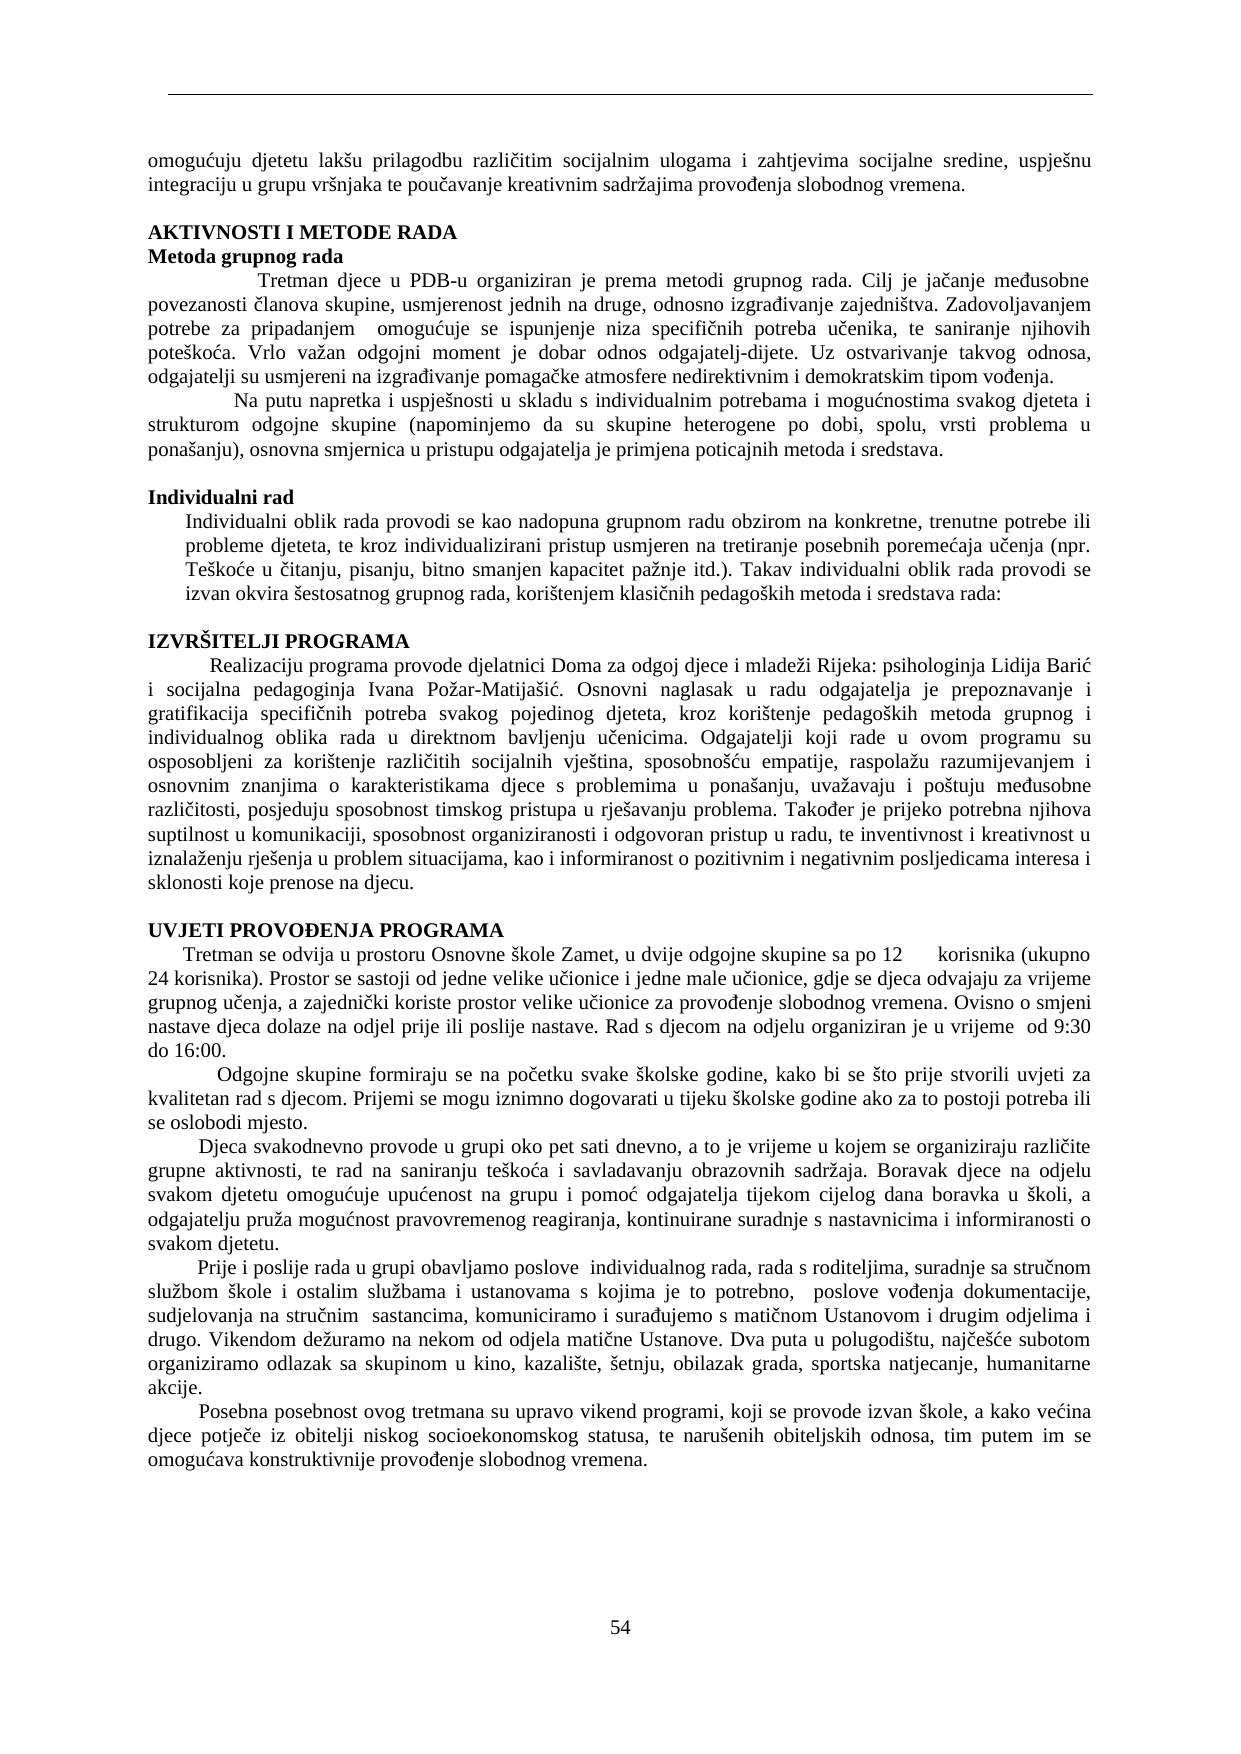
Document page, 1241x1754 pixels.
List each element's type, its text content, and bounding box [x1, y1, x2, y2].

text Odgojne skupine formiraju se na početku svake školske godine, kako bi se što prije stvorili uvjeti za kvalitetan rad s djecom. Prijemi se mogu iznimno dogovarati u tijeku školske godine ako za to postoji potreba ili se oslobodi mjesto. [148, 1062, 1092, 1134]
text Prije i poslije rada u grupi obavljamo poslove individualnog rada, rada s roditeljima, suradnje sa stručnom službom škole i ostalim službama i ustanovama s kojima je to potrebno, poslove vođenja dokumentacije, sudjelovanja na stručnim sastancima, komuniciramo i surađujemo s matičnom Ustanovom i drugim odjelima i drugo. Vikendom dežuramo na nekom od odjela matične Ustanove. Dva puta u polugodištu, najčešće subotom organiziramo odlazak sa skupinom u kino, kazalište, šetnju, obilazak grada, sportska natjecanje, humanitarne akcije. [148, 1254, 1092, 1399]
text Tretman se odvija u prostoru Osnovne škole Zamet, u dvije odgojne skupine sa po 12 korisnika (ukupno 24 korisnika). Prostor se sastoji od jedne velike učionice i jedne male učionice, gdje se djeca odvajaju za vrijeme grupnog učenja, a zajednički koriste prostor velike učionice za provođenje slobodnog vremena. Ovisno o smjeni nastave djeca dolaze na odjel prije ili poslije nastave. Rad s djecom na odjelu organiziran je u vrijeme od 9:30 do 16:00. [148, 942, 1092, 1062]
text Tretman djece u PDB-u organiziran je prema metodi grupnog rada. Cilj je jačanje međusobne povezanosti članova skupine, usmjerenost jednih na druge, odnosno izgrađivanje zajedništva. Zadovoljavanjem potrebe za pripadanjem omogućuje se ispunjenje niza specifičnih potreba učenika, te saniranje njihovih poteškoća. Vrlo važan odgojni moment je dobar odnos odgajatelj-dijete. Uz ostvarivanje takvog odnosa, odgajatelji su usmjereni na izgrađivanje pomagačke atmosfere nedirektivnim i demokratskim tipom vođenja. [148, 268, 1092, 388]
text Individualni oblik rada provodi se kao nadopuna grupnom radu obzirom na konkretne, trenutne potrebe ili probleme djeteta, te kroz individualizirani pristup usmjeren na tretiranje posebnih poremećaja učenja (npr. Teškoće u čitanju, pisanju, bitno smanjen kapacitet pažnje itd.). Takav individualni oblik rada provodi se izvan okvira šestosatnog grupnog rada, korištenjem klasičnih pedagoških metoda i sredstava rada: [185, 509, 1092, 605]
text IZVRŠITELJI PROGRAMA [148, 629, 1092, 653]
text Posebna posebnost ovog tretmana su upravo vikend programi, koji se provode izvan škole, a kako većina djece potječe iz obitelji niskog socioekonomskog statusa, te narušenih obiteljskih odnosa, tim putem im se omogućava konstruktivnije provođenje slobodnog vremena. [148, 1399, 1092, 1471]
text Metoda grupnog rada [148, 244, 1092, 268]
text Djeca svakodnevno provode u grupi oko pet sati dnevno, a to je vrijeme u kojem se organiziraju različite grupne aktivnosti, te rad na saniranju teškoća i savladavanju obrazovnih sadržaja. Boravak djece na odjelu svakom djetetu omogućuje upućenost na grupu i pomoć odgajatelja tijekom cijelog dana boravka u školi, a odgajatelju pruža mogućnost pravovremenog reagiranja, kontinuirane suradnje s nastavnicima i informiranosti o svakom djetetu. [148, 1134, 1092, 1254]
text AKTIVNOSTI I METODE RADA [148, 220, 1092, 244]
text Realizaciju programa provode djelatnici Doma za odgoj djece i mladeži Rijeka: psihologinja Lidija Barić i socijalna pedagoginja Ivana Požar-Matijašić. Osnovni naglasak u radu odgajatelja je prepoznavanje i gratifikacija specifičnih potreba svakog pojedinog djeteta, kroz korištenje pedagoških metoda grupnog i individualnog oblika rada u direktnom bavljenju učenicima. Odgajatelji koji rade u ovom programu su osposobljeni za korištenje različitih socijalnih vještina, sposobnošću empatije, raspolažu razumijevanjem i osnovnim znanjima o karakteristikama djece s problemima u ponašanju, uvažavaju i poštuju međusobne različitosti, posjeduju sposobnost timskog pristupa u rješavanju problema. Također je prijeko potrebna njihova suptilnost u komunikaciji, sposobnost organiziranosti i odgovoran pristup u radu, te inventivnost i kreativnost u iznalaženju rješenja u problem situacijama, kao i informiranost o pozitivnim i negativnim posljedicama interesa i sklonosti koje prenose na djecu. [148, 653, 1092, 894]
text Na putu napretka i uspješnosti u skladu s individualnim potrebama i mogućnostima svakog djeteta i strukturom odgojne skupine (napominjemo da su skupine heterogene po dobi, spolu, vrsti problema u ponašanju), osnovna smjernica u pristupu odgajatelja je primjena poticajnih metoda i sredstava. [148, 388, 1092, 461]
text Individualni rad [148, 484, 1092, 509]
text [148, 148, 1092, 196]
text UVJETI PROVOĐENJA PROGRAMA [148, 918, 1092, 942]
